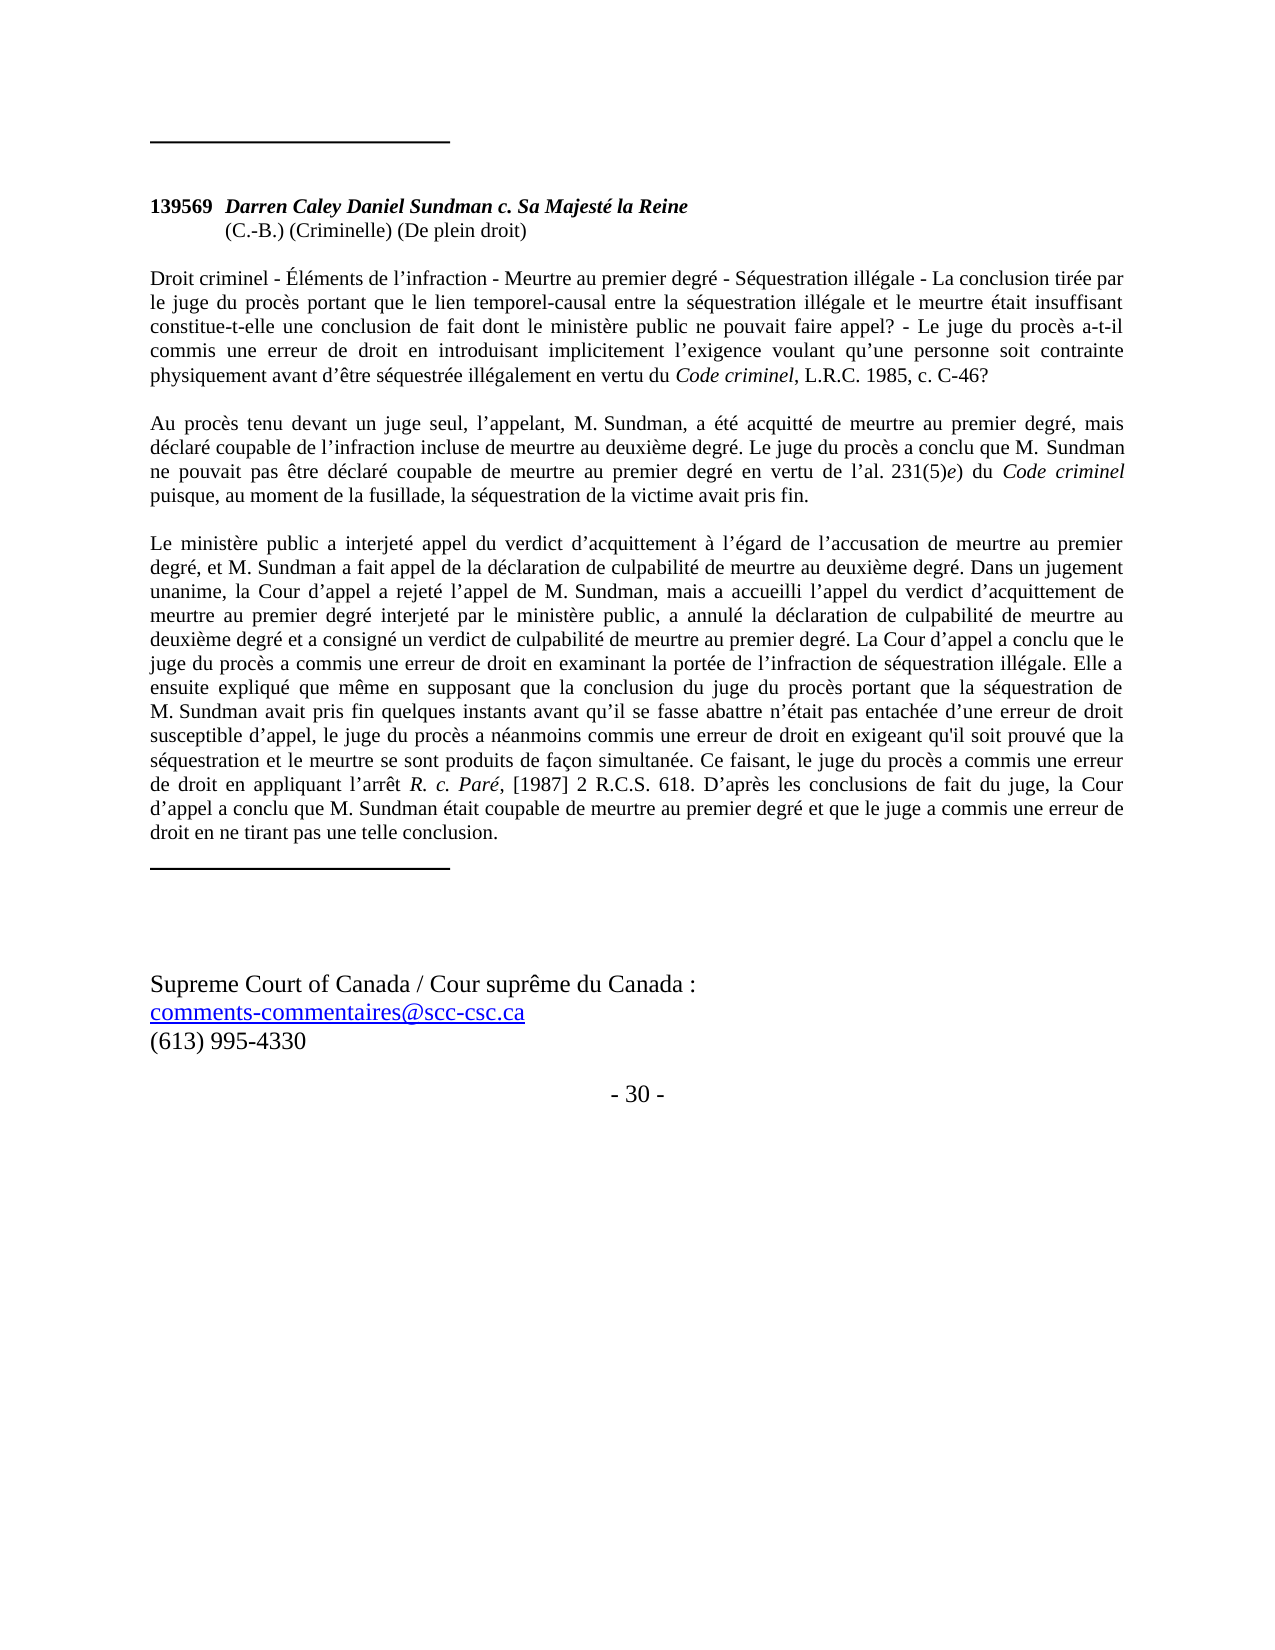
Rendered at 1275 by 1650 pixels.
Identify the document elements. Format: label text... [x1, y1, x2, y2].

text (C.-B.) (Criminelle) (De plein droit) [225, 218, 1125, 242]
text Au procès tenu devant un juge seul, l’appelant, M. Sundman, a été acquitté de meurtre au premier degré, mais déclaré coupable de l’infraction incluse de meurtre au deuxième degré. Le juge du procès a conclu que M. Sundman ne pouvait pas être déclaré coupable de meurtre au premier degré en vertu de l’al. 231(5)e) du Code criminel puisque, au moment de la fusillade, la séquestration de la victime avait pris fin. [150, 411, 1125, 507]
text Supreme Court of Canada / Cour suprême du Canada : [150, 969, 1125, 997]
text (613) 995-4330 [150, 1026, 1125, 1055]
text comments-commentaires@scc-csc.ca [150, 997, 1125, 1026]
text 39569 Darren Caley Daniel Sundman c. Sa Majesté la Reine [150, 194, 1125, 218]
text - 30 - [150, 1079, 1125, 1108]
text Le ministère public a interjeté appel du verdict d’acquittement à l’égard de l’accusation de meurtre au premier degré, et M. Sundman a fait appel de la déclaration de culpabilité de meurtre au deuxième degré. Dans un jugement unanime, la Cour d’appel a rejeté l’appel de M. Sundman, mais a accueilli l’appel du verdict d’acquittement de meurtre au premier degré interjeté par le ministère public, a annulé la déclaration de culpabilité de meurtre au deuxième degré et a consigné un verdict de culpabilité de meurtre au premier degré. La Cour d’appel a conclu que le juge du procès a commis une erreur de droit en examinant la portée de l’infraction de séquestration illégale. Elle a ensuite expliqué que même en supposant que la conclusion du juge du procès portant que la séquestration de M. Sundman avait pris fin quelques instants avant qu’il se fasse abattre n’était pas entachée d’une erreur de droit susceptible d’appel, le juge du procès a néanmoins commis une erreur de droit en exigeant qu'il soit prouvé que la séquestration et le meurtre se sont produits de façon simultanée. Ce faisant, le juge du procès a commis une erreur de droit en appliquant l’arrêt R. c. Paré, [1987] 2 R.C.S. 618. D’après les conclusions de fait du juge, la Cour d’appel a conclu que M. Sundman était coupable de meurtre au premier degré et que le juge a commis une erreur de droit en ne tirant pas une telle conclusion. [150, 531, 1125, 844]
text Droit criminel - Éléments de l’infraction - Meurtre au premier degré - Séquestration illégale - La conclusion tirée par le juge du procès portant que le lien temporel-causal entre la séquestration illégale et le meurtre était insuffisant constitue-t-elle une conclusion de fait dont le ministère public ne pouvait faire appel? - Le juge du procès a-t-il commis une erreur de droit en introduisant implicitement l’exigence voulant qu’une personne soit contrainte physiquement avant d’être séquestrée illégalement en vertu du Code criminel, L.R.C. 1985, c. C-46? [150, 266, 1125, 387]
